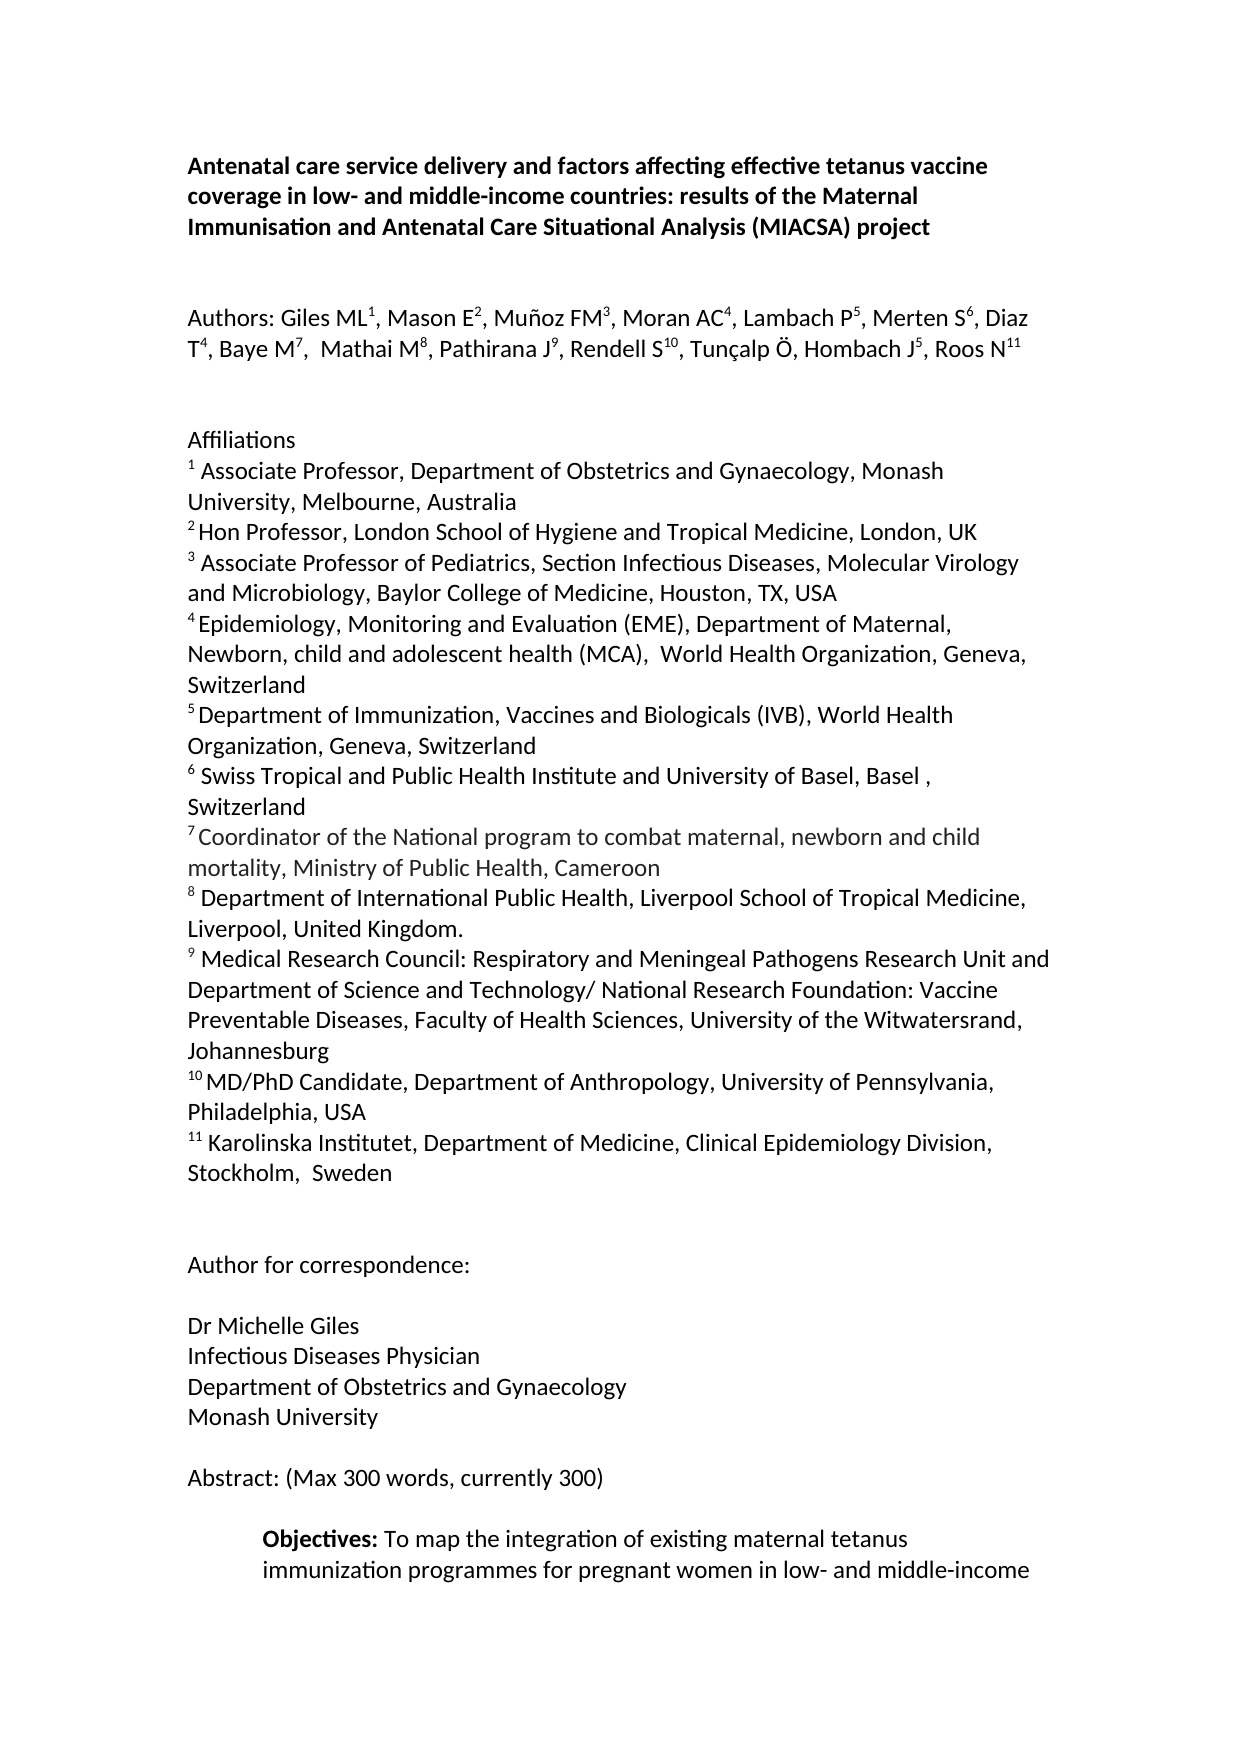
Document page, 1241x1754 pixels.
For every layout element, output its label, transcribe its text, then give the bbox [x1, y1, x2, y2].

text 10 MD/PhD Candidate, Department of Anthropology, University of Pennsylvania, Philadelphia, USA [187, 1066, 1053, 1127]
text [262, 1523, 1053, 1584]
text Abstract: (Max 300 words, currently 300) [187, 1462, 1053, 1493]
text Authors: Giles ML1, Mason E2, Muñoz FM3, Moran AC4, Lambach P5, Merten S6, Diaz T4, Baye M7, Mathai M8, Pathirana J9, Rendell S10, Tunçalp Ö, Hombach J5, Roos N11 [187, 303, 1053, 364]
text Antenatal care service delivery and factors affecting effective tetanus vaccine coverage in low- and middle-income countries: results of the Maternal Immunisation and Antenatal Care Situational Analysis (MIACSA) project [187, 150, 1053, 242]
text 2 Hon Professor, London School of Hygiene and Tropical Medicine, London, UK [187, 516, 1053, 547]
text 1 Associate Professor, Department of Obstetrics and Gynaecology, Monash University, Melbourne, Australia [187, 455, 1053, 516]
text 11 Karolinska Institutet, Department of Medicine, Clinical Epidemiology Division, Stockholm, Sweden [187, 1127, 1053, 1188]
text 5 Department of Immunization, Vaccines and Biologicals (IVB), World Health Organization, Geneva, Switzerland [187, 699, 1053, 760]
text Author for correspondence: [187, 1249, 1053, 1279]
text Dr Michelle Giles [187, 1310, 1053, 1340]
text 7 Coordinator of the National program to combat maternal, newborn and child mortality, Ministry of Public Health, Cameroon [661, 821, 1053, 882]
text Department of Obstetrics and Gynaecology [187, 1371, 1053, 1401]
text Monash University [187, 1401, 1053, 1432]
text 4 Epidemiology, Monitoring and Evaluation (EME), Department of Maternal, Newborn, child and adolescent health (MCA), World Health Organization, Geneva, Switzerland [187, 608, 1053, 699]
text 8 Department of International Public Health, Liverpool School of Tropical Medicine, Liverpool, United Kingdom. [187, 882, 1053, 943]
text Infectious Diseases Physician [187, 1340, 1053, 1371]
text 9 Medical Research Council: Respiratory and Meningeal Pathogens Research Unit and Department of Science and Technology/ National Research Foundation: Vaccine Preventable Diseases, Faculty of Health Sciences, University of the Witwatersrand, Johannesburg [187, 943, 1053, 1066]
text 6 Swiss Tropical and Public Health Institute and University of Basel, Basel , Switzerland [187, 760, 1053, 821]
text 3 Associate Professor of Pediatrics, Section Infectious Diseases, Molecular Virology and Microbiology, Baylor College of Medicine, Houston, TX, USA [187, 547, 1053, 608]
text Affiliations [187, 425, 1053, 455]
